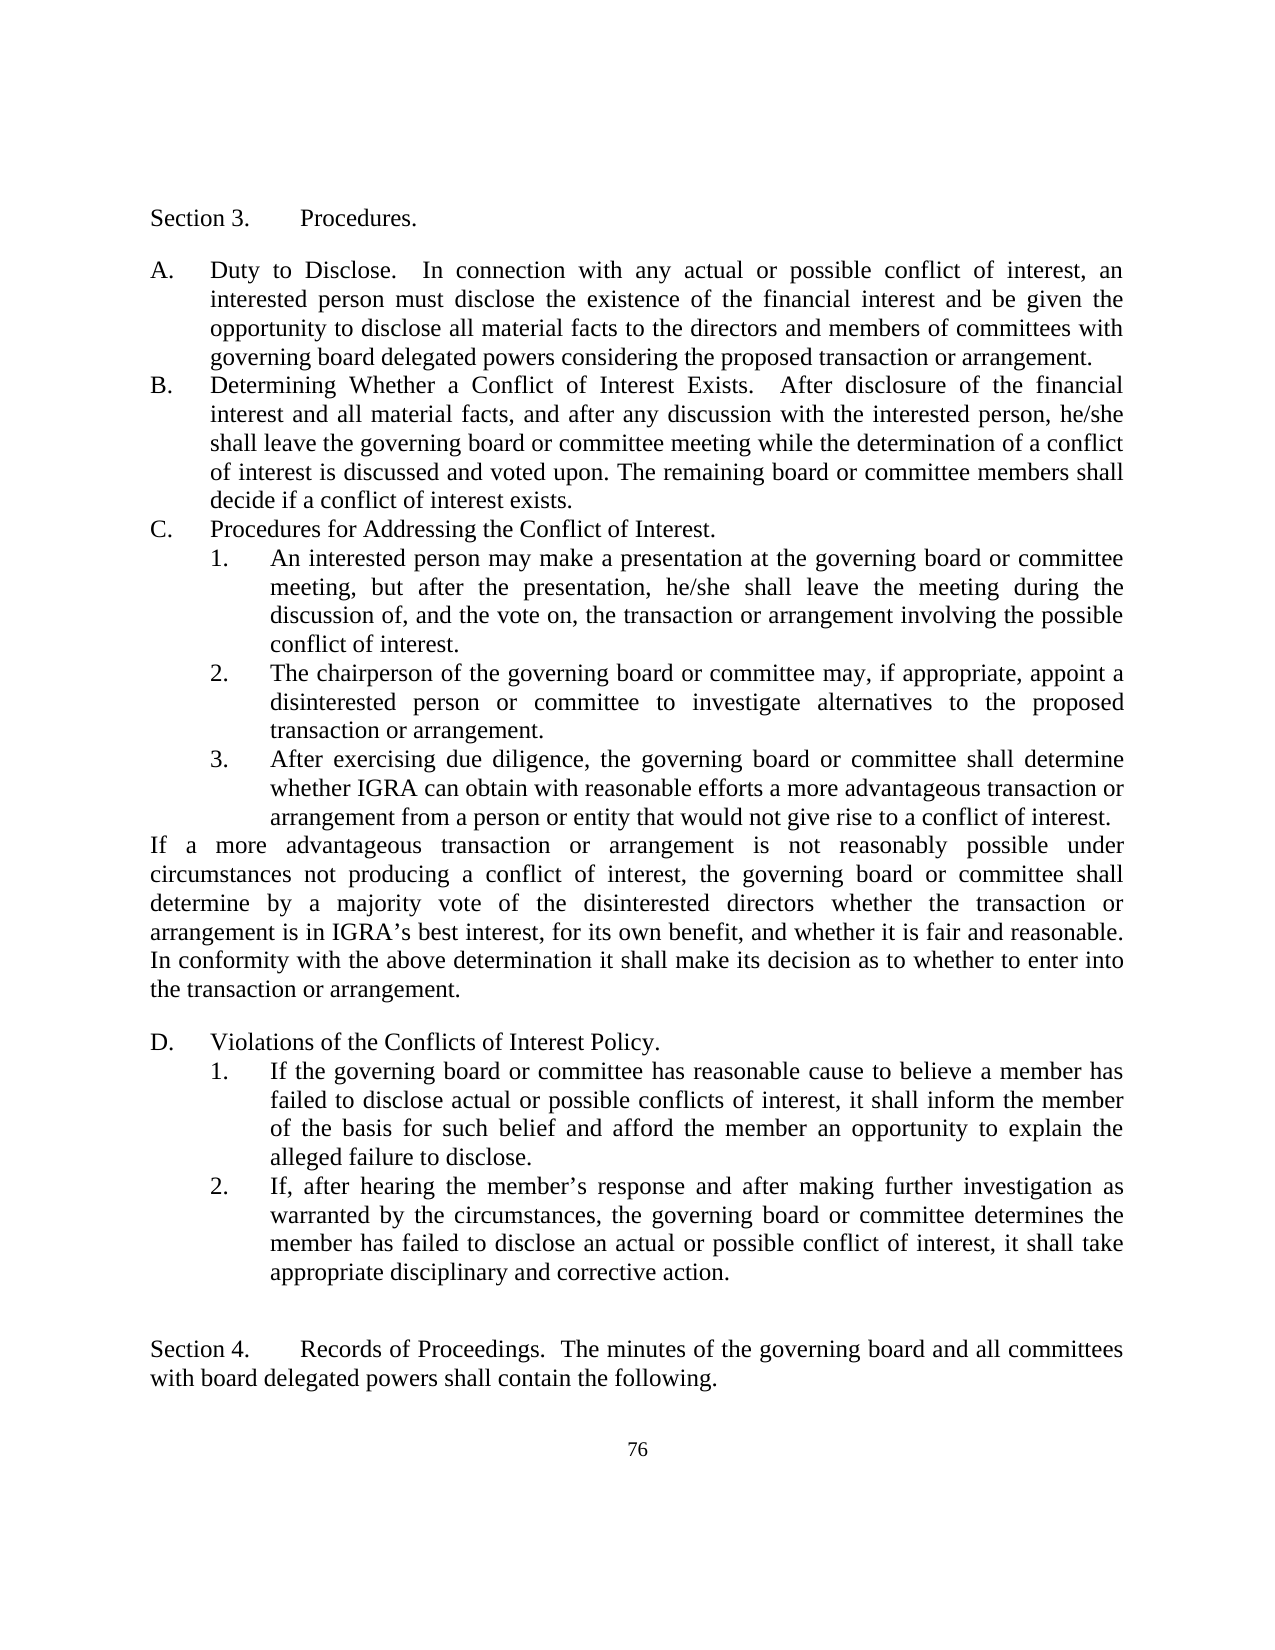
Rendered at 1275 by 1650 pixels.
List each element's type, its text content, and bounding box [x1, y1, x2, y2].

list Duty to Disclose. In connection with any actual or possible conflict of interest, an interested person must disclose the existence of the financial interest and be given the opportunity to disclose all material facts to the directors and members of committees with governing board delegated powers considering the proposed transaction or arrangement. [150, 256, 1125, 371]
list The chairperson of the governing board or committee may, if appropriate, appoint a disinterested person or committee to investigate alternatives to the proposed transaction or arrangement. [210, 658, 1125, 744]
list After exercising due diligence, the governing board or committee shall determine whether IGRA can obtain with reasonable efforts a more advantageous transaction or arrangement from a person or entity that would not give rise to a conflict of interest. [210, 744, 1125, 831]
list An interested person may make a presentation at the governing board or committee meeting, but after the presentation, he/she shall leave the meeting during the discussion of, and the vote on, the transaction or arrangement involving the possible conflict of interest. [210, 543, 1125, 658]
list If, after hearing the member’s response and after making further investigation as warranted by the circumstances, the governing board or committee determines the member has failed to disclose an actual or possible conflict of interest, it shall take appropriate disciplinary and corrective action. [210, 1171, 1125, 1286]
text If a more advantageous transaction or arrangement is not reasonably possible under circumstances not producing a conflict of interest, the governing board or committee shall determine by a majority vote of the disinterested directors whether the transaction or arrangement is in IGRA’s best interest, for its own benefit, and whether it is fair and reasonable. In conformity with the above determination it shall make its decision as to whether to enter into the transaction or arrangement. [150, 831, 1125, 1003]
list Violations of the Conflicts of Interest Policy. [150, 1027, 1125, 1056]
text Section 4. Records of Proceedings. The minutes of the governing board and all committees with board delegated powers shall contain the following. [150, 1334, 1125, 1392]
list If the governing board or committee has reasonable cause to believe a member has failed to disclose actual or possible conflicts of interest, it shall inform the member of the basis for such belief and afford the member an opportunity to explain the alleged failure to disclose. [210, 1056, 1125, 1171]
list Procedures for Addressing the Conflict of Interest. [150, 514, 1125, 543]
list Determining Whether a Conflict of Interest Exists. After disclosure of the financial interest and all material facts, and after any discussion with the interested person, he/she shall leave the governing board or committee meeting while the determination of a conflict of interest is discussed and voted upon. The remaining board or committee members shall decide if a conflict of interest exists. [150, 371, 1125, 514]
text Section 3. Procedures. [150, 203, 1125, 232]
